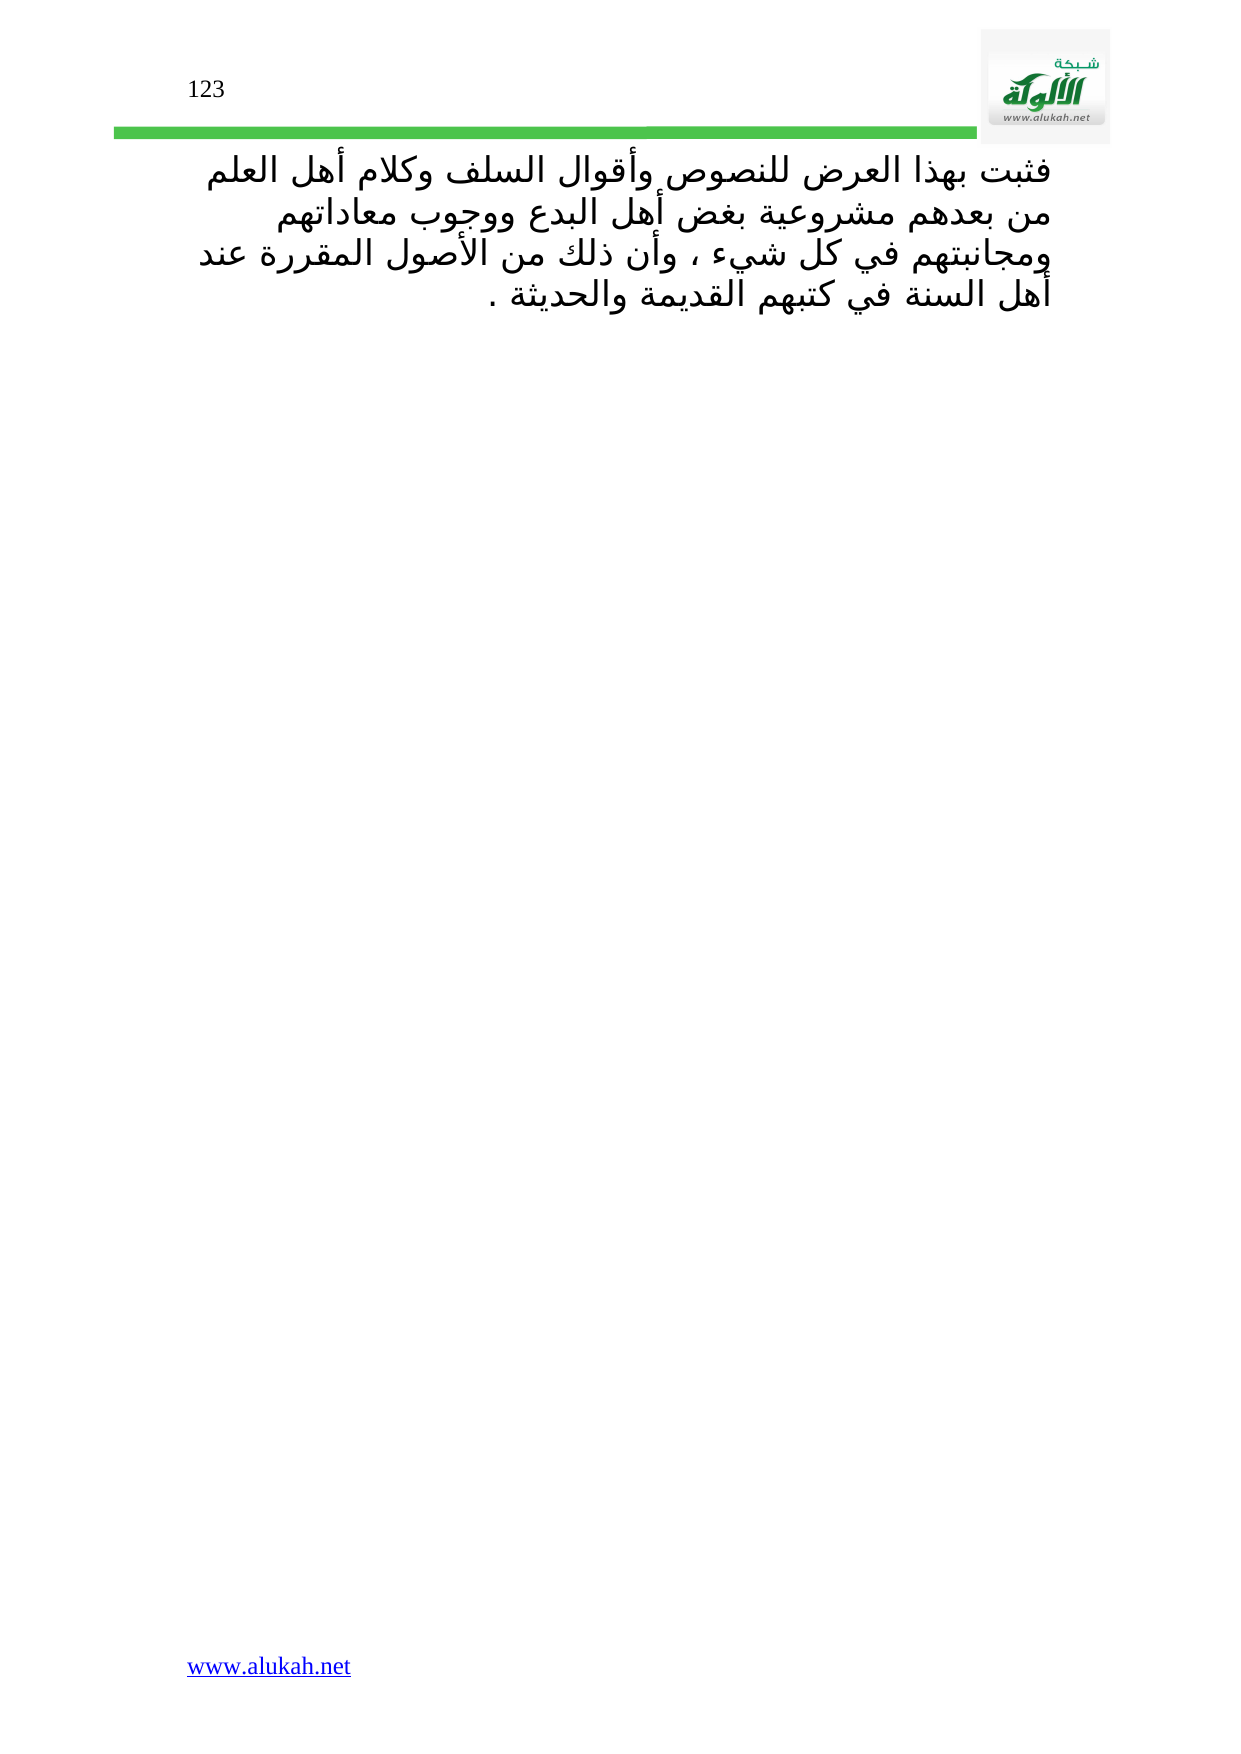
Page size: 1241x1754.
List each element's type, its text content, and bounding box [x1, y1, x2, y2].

text فثبت بهذا العرض للنصوص وأقوال السلف وكلام أهل العلم من بعدهم مشروعية بغض أهل البدع ووجوب معاداتهم ومجانبتهم في كل شيء ، وأن ذلك من الأصول المقررة عند أهل السنة في كتبهم القديمة والحديثة . [187, 150, 1053, 315]
